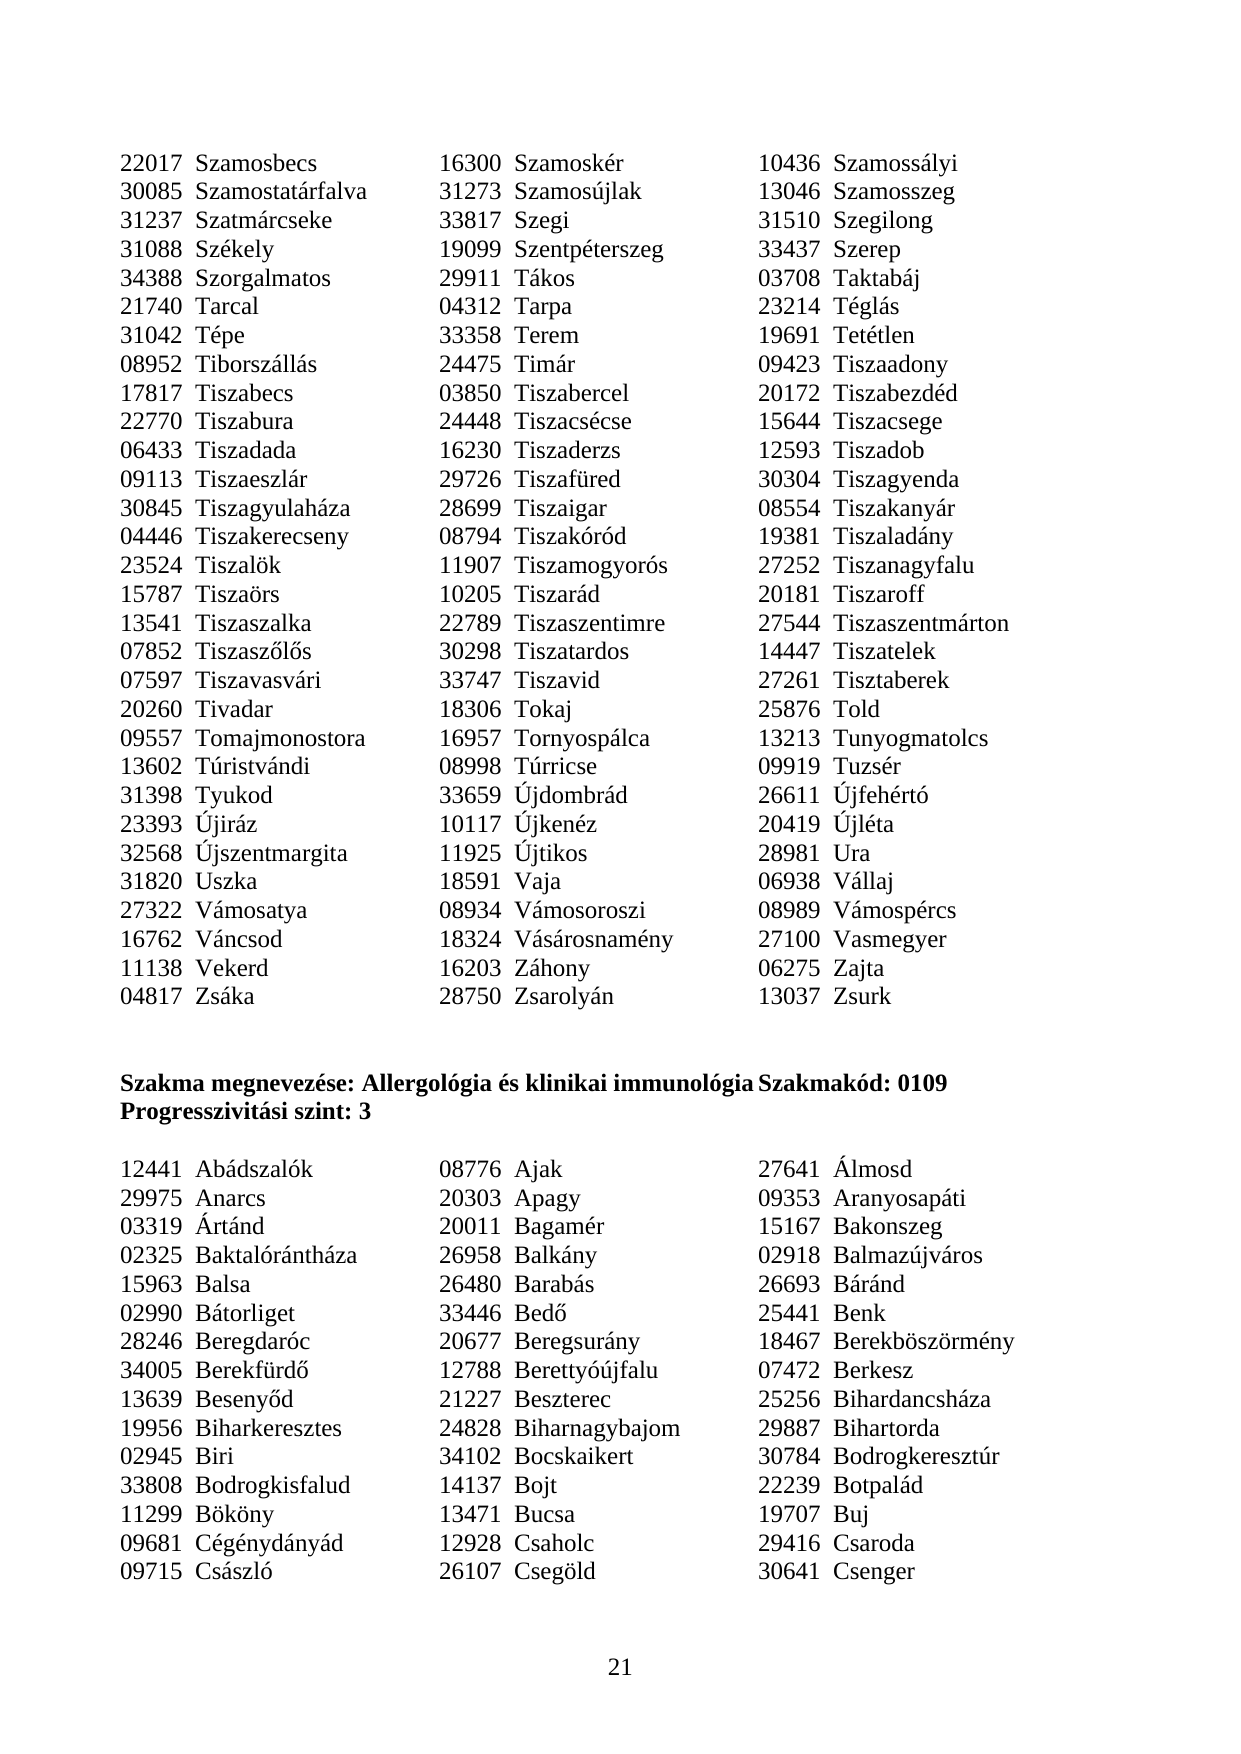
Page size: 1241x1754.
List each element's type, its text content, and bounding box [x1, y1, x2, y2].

text 09681 Cégénydányád 12928 Csaholc 29416 Csaroda [120, 1528, 1120, 1556]
text 15787 Tiszaörs 10205 Tiszarád 20181 Tiszaroff [120, 579, 1120, 608]
text 23393 Újiráz 10117 Újkenéz 20419 Újléta [120, 809, 1120, 838]
text 13541 Tiszaszalka 22789 Tiszaszentimre 27544 Tiszaszentmárton [120, 608, 1120, 636]
text 04817 Zsáka 28750 Zsarolyán 13037 Zsurk [120, 981, 1120, 1010]
text 09113 Tiszaeszlár 29726 Tiszafüred 30304 Tiszagyenda [120, 464, 1120, 493]
text 16762 Váncsod 18324 Vásárosnamény 27100 Vasmegyer [120, 924, 1120, 953]
text 29975 Anarcs 20303 Apagy 09353 Aranyosapáti [120, 1183, 1120, 1211]
text 11299 Bököny 13471 Bucsa 19707 Buj [120, 1499, 1120, 1528]
text 34388 Szorgalmatos 29911 Tákos 03708 Taktabáj [120, 263, 1120, 291]
text 30085 Szamostatárfalva 31273 Szamosújlak 13046 Szamosszeg [120, 176, 1120, 205]
text 07852 Tiszaszőlős 30298 Tiszatardos 14447 Tiszatelek [120, 636, 1120, 665]
text Progresszivitási szint: 3 [120, 1096, 1120, 1125]
text 13602 Túristvándi 08998 Túrricse 09919 Tuzsér [120, 751, 1120, 780]
text 22017 Szamosbecs 16300 Szamoskér 10436 Szamossályi [120, 148, 1120, 176]
text 31820 Uszka 18591 Vaja 06938 Vállaj [120, 866, 1120, 895]
text 07597 Tiszavasvári 33747 Tiszavid 27261 Tisztaberek [120, 665, 1120, 694]
text 33808 Bodrogkisfalud 14137 Bojt 22239 Botpalád [120, 1470, 1120, 1499]
text 12441 Abádszalók 08776 Ajak 27641 Álmosd [120, 1154, 1120, 1183]
text 02325 Baktalórántháza 26958 Balkány 02918 Balmazújváros [120, 1240, 1120, 1269]
text 11138 Vekerd 16203 Záhony 06275 Zajta [120, 953, 1120, 981]
text 09715 Császló 26107 Csegöld 30641 Csenger [120, 1556, 1120, 1585]
text 03319 Ártánd 20011 Bagamér 15167 Bakonszeg [120, 1211, 1120, 1240]
text 08952 Tiborszállás 24475 Timár 09423 Tiszaadony [120, 349, 1120, 378]
text 31042 Tépe 33358 Terem 19691 Tetétlen [120, 320, 1120, 349]
text 22770 Tiszabura 24448 Tiszacsécse 15644 Tiszacsege [120, 406, 1120, 435]
text 23524 Tiszalök 11907 Tiszamogyorós 27252 Tiszanagyfalu [120, 550, 1120, 579]
text 06433 Tiszadada 16230 Tiszaderzs 12593 Tiszadob [120, 435, 1120, 464]
text 31088 Székely 19099 Szentpéterszeg 33437 Szerep [120, 234, 1120, 263]
text 31237 Szatmárcseke 33817 Szegi 31510 Szegilong [120, 205, 1120, 234]
text 15963 Balsa 26480 Barabás 26693 Báránd [120, 1269, 1120, 1298]
text 02990 Bátorliget 33446 Bedő 25441 Benk [120, 1298, 1120, 1326]
text 27322 Vámosatya 08934 Vámosoroszi 08989 Vámospércs [120, 895, 1120, 924]
text 21740 Tarcal 04312 Tarpa 23214 Téglás [120, 291, 1120, 320]
text 17817 Tiszabecs 03850 Tiszabercel 20172 Tiszabezdéd [120, 378, 1120, 406]
text 32568 Újszentmargita 11925 Újtikos 28981 Ura [120, 838, 1120, 866]
text 13639 Besenyőd 21227 Beszterec 25256 Bihardancsháza [120, 1384, 1120, 1413]
text 20260 Tivadar 18306 Tokaj 25876 Told [120, 694, 1120, 723]
text 02945 Biri 34102 Bocskaikert 30784 Bodrogkeresztúr [120, 1441, 1120, 1470]
text 31398 Tyukod 33659 Újdombrád 26611 Újfehértó [120, 780, 1120, 809]
text 34005 Berekfürdő 12788 Berettyóújfalu 07472 Berkesz [120, 1355, 1120, 1384]
text 19956 Biharkeresztes 24828 Biharnagybajom 29887 Bihartorda [120, 1413, 1120, 1441]
text 09557 Tomajmonostora 16957 Tornyospálca 13213 Tunyogmatolcs [120, 723, 1120, 751]
text 28246 Beregdaróc 20677 Beregsurány 18467 Berekböszörmény [120, 1326, 1120, 1355]
text 04446 Tiszakerecseny 08794 Tiszakóród 19381 Tiszaladány [120, 521, 1120, 550]
text Szakma megnevezése: Allergológia és klinikai immunológia Szakmakód: 0109 [120, 1068, 1120, 1096]
text 30845 Tiszagyulaháza 28699 Tiszaigar 08554 Tiszakanyár [120, 493, 1120, 521]
